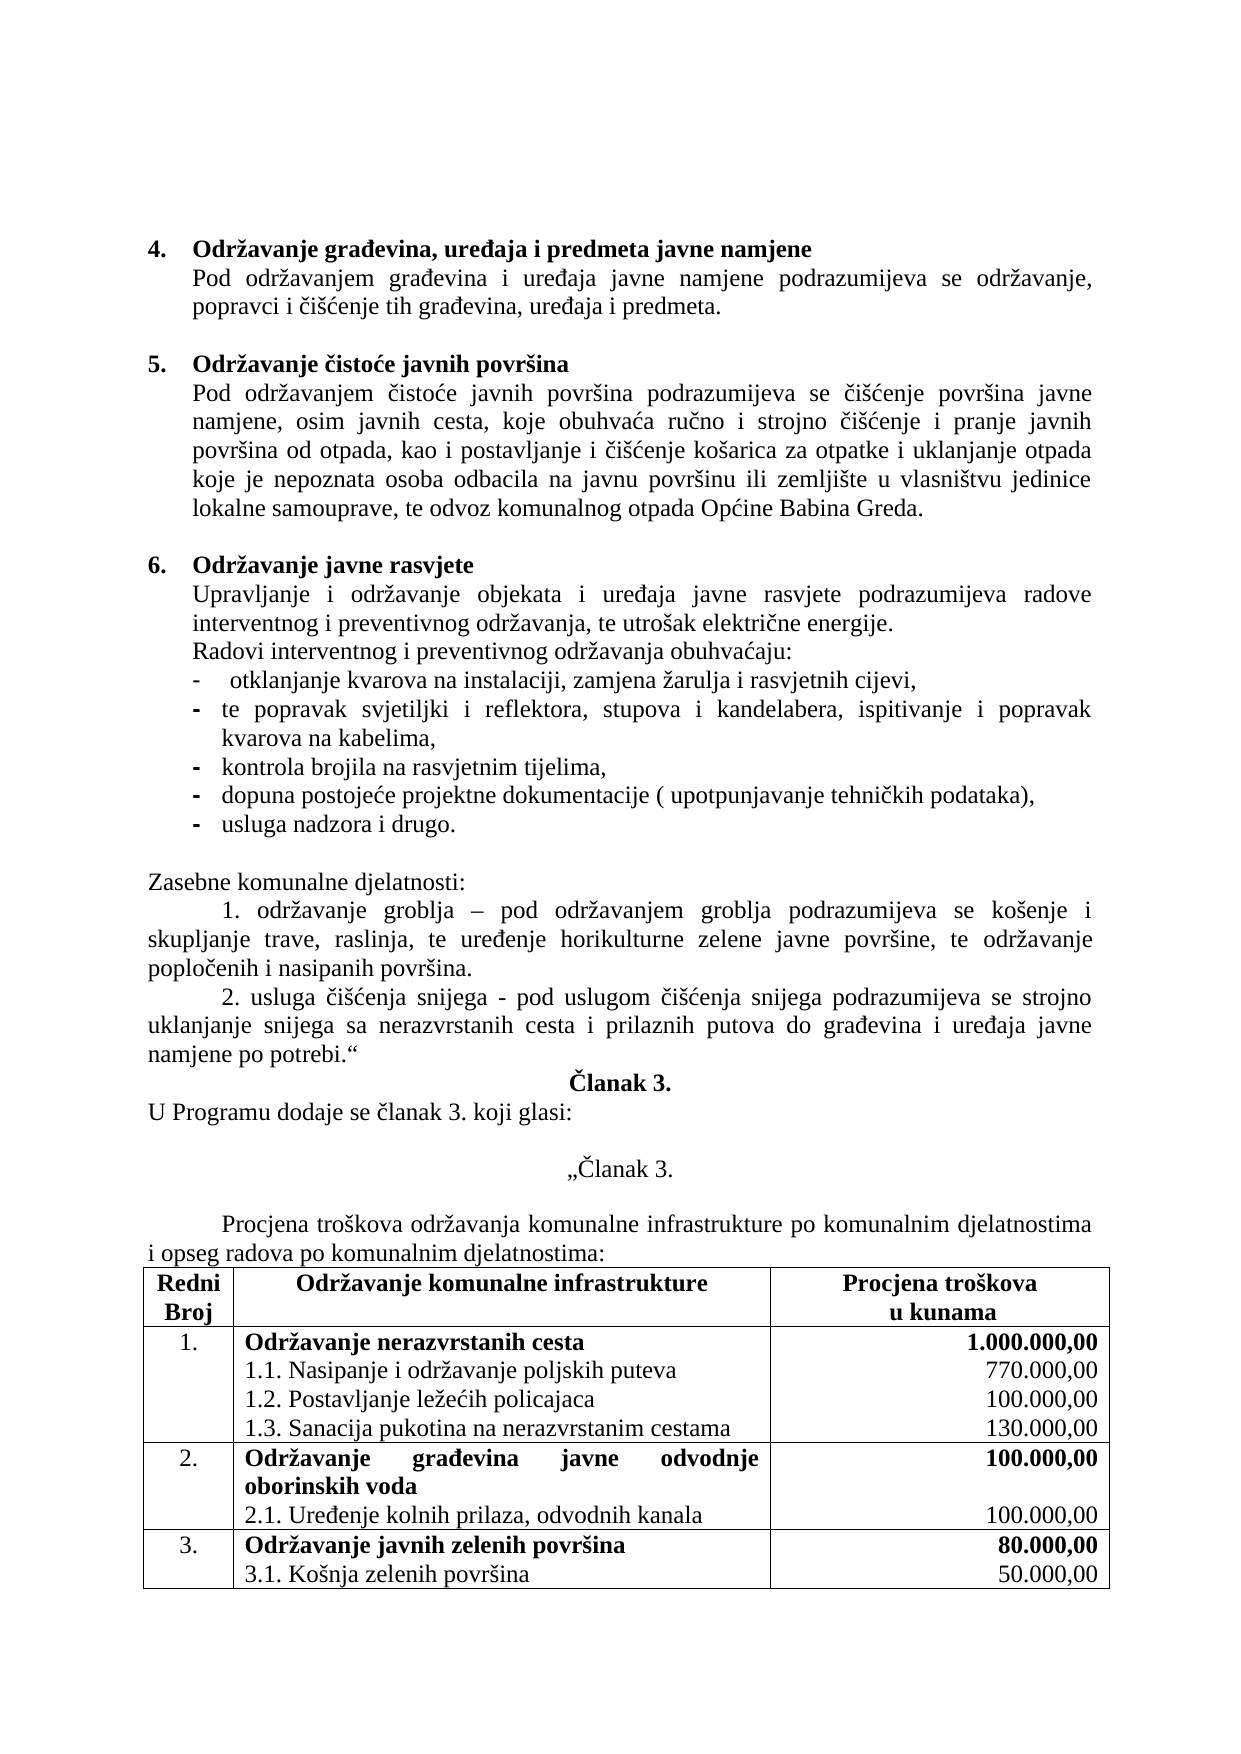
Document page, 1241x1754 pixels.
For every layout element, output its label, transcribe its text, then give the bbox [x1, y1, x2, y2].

list te popravak svjetiljki i reflektora, stupova i kandelabera, ispitivanje i popravak kvarova na kabelima, [192, 694, 1093, 752]
table_cell 3. [144, 1530, 233, 1587]
table_cell Održavanje građevina javne odvodnje oborinskih voda 2.1. Uređenje kolnih prilaza, odvodnih kanala [234, 1443, 770, 1529]
text Pod održavanjem čistoće javnih površina podrazumijeva se čišćenje površina javne namjene, osim javnih cesta, koje obuhvaća ručno i strojno čišćenje i pranje javnih površina od otpada, kao i postavljanje i čišćenje košarica za otpatke i uklanjanje otpada koje je nepoznata osoba odbacila na javnu površinu ili zemljište u vlasništvu jedinice lokalne samouprave, te odvoz komunalnog otpada Općine Babina Greda. [192, 378, 1093, 521]
text Radovi interventnog i preventivnog održavanja obuhvaćaju: [148, 636, 1093, 665]
list dopuna postojeće projektne dokumentacije ( upotpunjavanje tehničkih podataka), [192, 780, 1093, 809]
text U Programu dodaje se članak 3. koji glasi: [148, 1097, 1093, 1126]
table_header Redni Broj [144, 1268, 233, 1326]
text Zasebne komunalne djelatnosti: [148, 867, 1093, 896]
table_cell 1. [144, 1327, 233, 1442]
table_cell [771, 1530, 1109, 1587]
list otklanjanje kvarova na instalaciji, zamjena žarulja i rasvjetnih cijevi, [192, 665, 1093, 694]
list Održavanje čistoće javnih površina [148, 349, 1093, 378]
text Pod održavanjem građevina i uređaja javne namjene podrazumijeva se održavanje, popravci i čišćenje tih građevina, uređaja i predmeta. [192, 263, 1093, 320]
text Procjena troškova održavanja komunalne infrastrukture po komunalnim djelatnostima i opseg radova po komunalnim djelatnostima: [148, 1209, 1093, 1267]
table_cell 2. [144, 1443, 233, 1529]
list kontrola brojila na rasvjetnim tijelima, [192, 752, 1093, 780]
list Održavanje građevina, uređaja i predmeta javne namjene [148, 234, 1093, 263]
table_header Procjena troškova u kunama [771, 1268, 1109, 1326]
list Održavanje javne rasvjete [148, 550, 1093, 579]
table_cell 1.000.000,00 770.000,00 100.000,00 130.000,00 [771, 1327, 1109, 1442]
text „Članak 3. [148, 1154, 1093, 1183]
text 2. usluga čišćenja snijega - pod uslugom čišćenja snijega podrazumijeva se strojno uklanjanje snijega sa nerazvrstanih cesta i prilaznih putova do građevina i uređaja javne namjene po potrebi.“ [148, 982, 1093, 1068]
text 1. održavanje groblja – pod održavanjem groblja podrazumijeva se košenje i skupljanje trave, raslinja, te uređenje horikulturne zelene javne površine, te održavanje popločenih i nasipanih površina. [148, 896, 1093, 982]
text Upravljanje i održavanje objekata i uređaja javne rasvjete podrazumijeva radove interventnog i preventivnog održavanja, te utrošak električne energije. [192, 579, 1093, 636]
table_header Održavanje komunalne infrastrukture [234, 1268, 770, 1326]
table_cell Održavanje nerazvrstanih cesta 1.1. Nasipanje i održavanje poljskih puteva 1.2. Postavljanje ležećih policajaca 1.3. Sanacija pukotina na nerazvrstanim cestama [234, 1327, 770, 1442]
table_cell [234, 1530, 770, 1587]
text Članak 3. [148, 1068, 1093, 1097]
list usluga nadzora i drugo. [192, 809, 1093, 838]
table_cell 100.000,00 100.000,00 [771, 1443, 1109, 1529]
